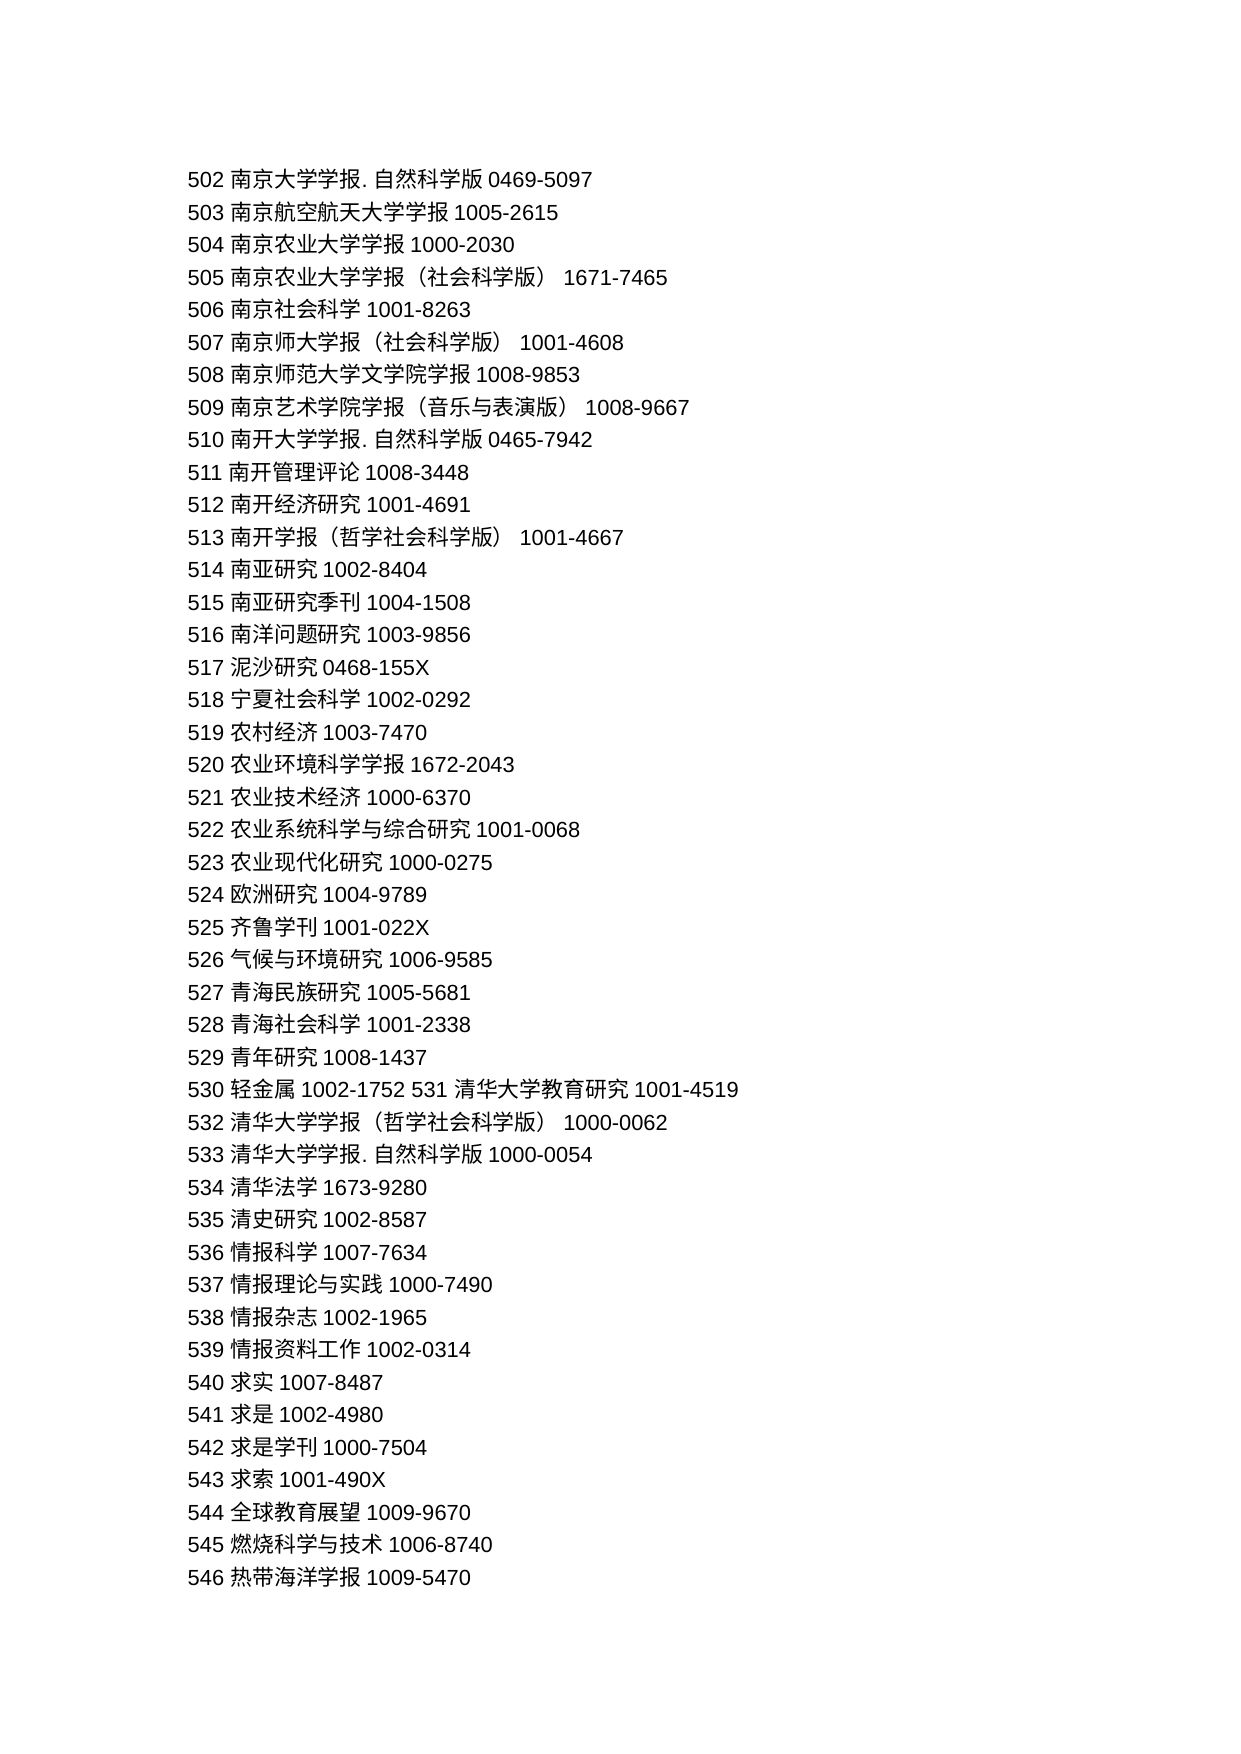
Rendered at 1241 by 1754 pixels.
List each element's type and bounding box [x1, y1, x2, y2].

text [187, 162, 1053, 1592]
